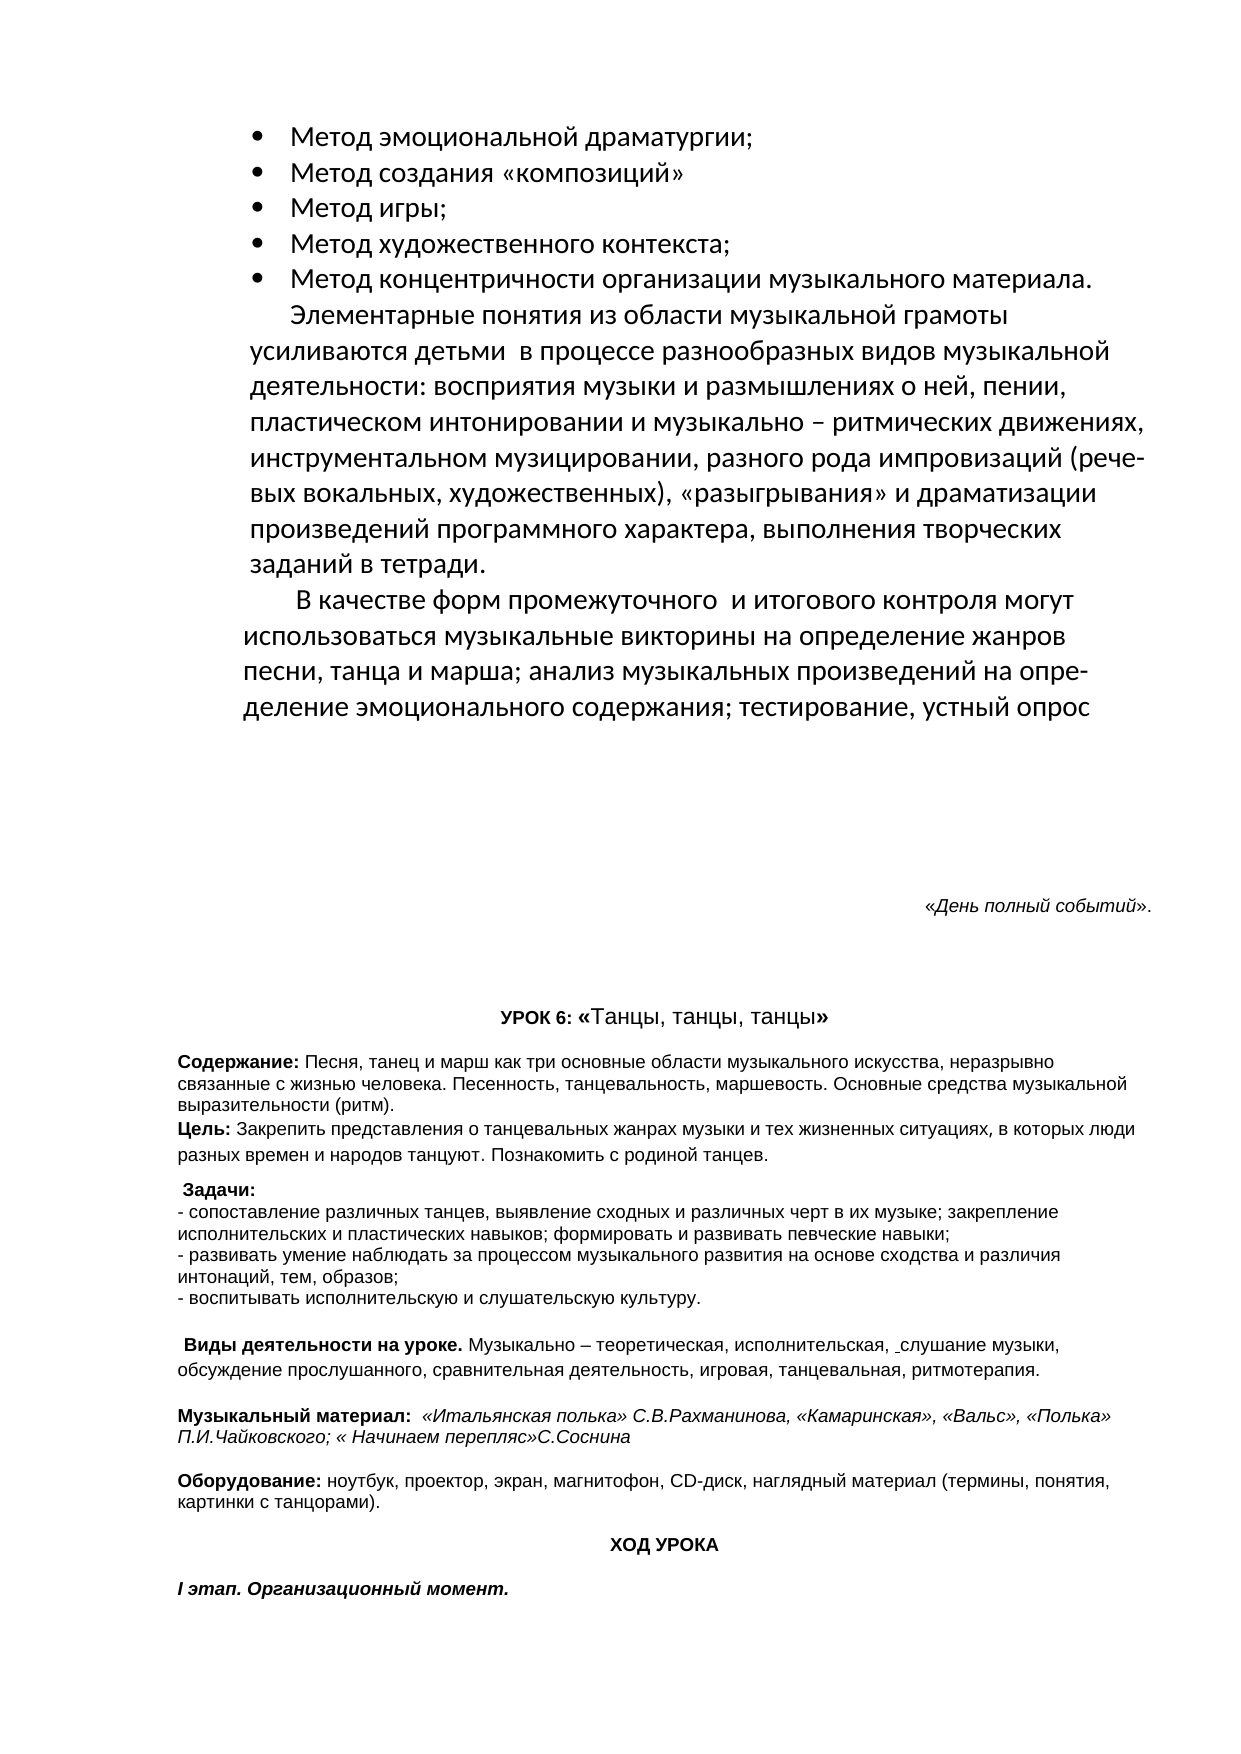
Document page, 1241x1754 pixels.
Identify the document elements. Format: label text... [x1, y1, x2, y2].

text УРОК 6: «Танцы, танцы, танцы» [177, 1003, 1152, 1029]
text Задачи: [177, 1179, 1152, 1201]
text В качестве форм промежуточного и итогового контроля могут [177, 581, 1152, 617]
text Содержание: Песня, танец и марш как три основные области музыкального искусства, неразрывно связанные с жизнью человека. Песенность, танцевальность, маршевость. Основные средства музыкальной выразительности (ритм). [177, 1051, 1152, 1116]
text деление эмоционального содержания; тестирование, устный опрос [177, 688, 1152, 724]
text вых вокальных, художественных), «разыгрывания» и драматизации [177, 474, 1152, 510]
list Метод концентричности организации музыкального материала. [252, 261, 1152, 296]
text Музыкальный материал: «Итальянская полька» С.В.Рахманинова, «Камаринская», «Вальс», «Полька» П.И.Чайковского; « Начинаем перепляс»С.Соснина [177, 1405, 1152, 1448]
text Оборудование: ноутбук, проектор, экран, магнитофон, CD-диск, наглядный материал (термины, понятия, картинки с танцорами). [177, 1469, 1152, 1513]
list Метод эмоциональной драматургии; [252, 118, 1152, 154]
list Метод создания «композиций» [252, 154, 1152, 189]
list Метод игры; [252, 189, 1152, 225]
list Метод художественного контекста; [252, 225, 1152, 261]
text - развивать умение наблюдать за процессом музыкального развития на основе сходства и различия интонаций, тем, образов; [177, 1244, 1152, 1287]
text - воспитывать исполнительскую и слушательскую культуру. [177, 1287, 1152, 1309]
text I этап. Организационный момент. [177, 1577, 1152, 1599]
text Виды деятельности на уроке. Музыкально – теоретическая, исполнительская, слушание музыки, обсуждение прослушанного, сравнительная деятельность, игровая, танцевальная, ритмотерапия. [177, 1334, 1152, 1380]
text «День полный событий». [177, 895, 1152, 917]
text - сопоставление различных танцев, выявление сходных и различных черт в их музыке; закрепление исполнительских и пластических навыков; формировать и развивать певческие навыки; [177, 1201, 1152, 1244]
text заданий в тетради. [177, 546, 1152, 581]
text пластическом интонировании и музыкально – ритмических движениях, [177, 403, 1152, 439]
text Элементарные понятия из области музыкальной грамоты [290, 296, 1152, 332]
text ХОД УРОКА [177, 1534, 1152, 1556]
text усиливаются детьми в процессе разнообразных видов музыкальной [177, 332, 1152, 367]
text инструментальном музицировании, разного рода импровизаций (рече- [177, 439, 1152, 474]
text песни, танца и марша; анализ музыкальных произведений на опре- [177, 652, 1152, 688]
text деятельности: восприятия музыки и размышлениях о ней, пении, [177, 367, 1152, 403]
text произведений программного характера, выполнения творческих [177, 510, 1152, 546]
text Цель: Закрепить представления о танцевальных жанрах музыки и тех жизненных ситуациях, в которых люди разных времен и народов танцуют. Познакомить с родиной танцев. [177, 1116, 1152, 1167]
text использоваться музыкальные викторины на определение жанров [177, 617, 1152, 652]
